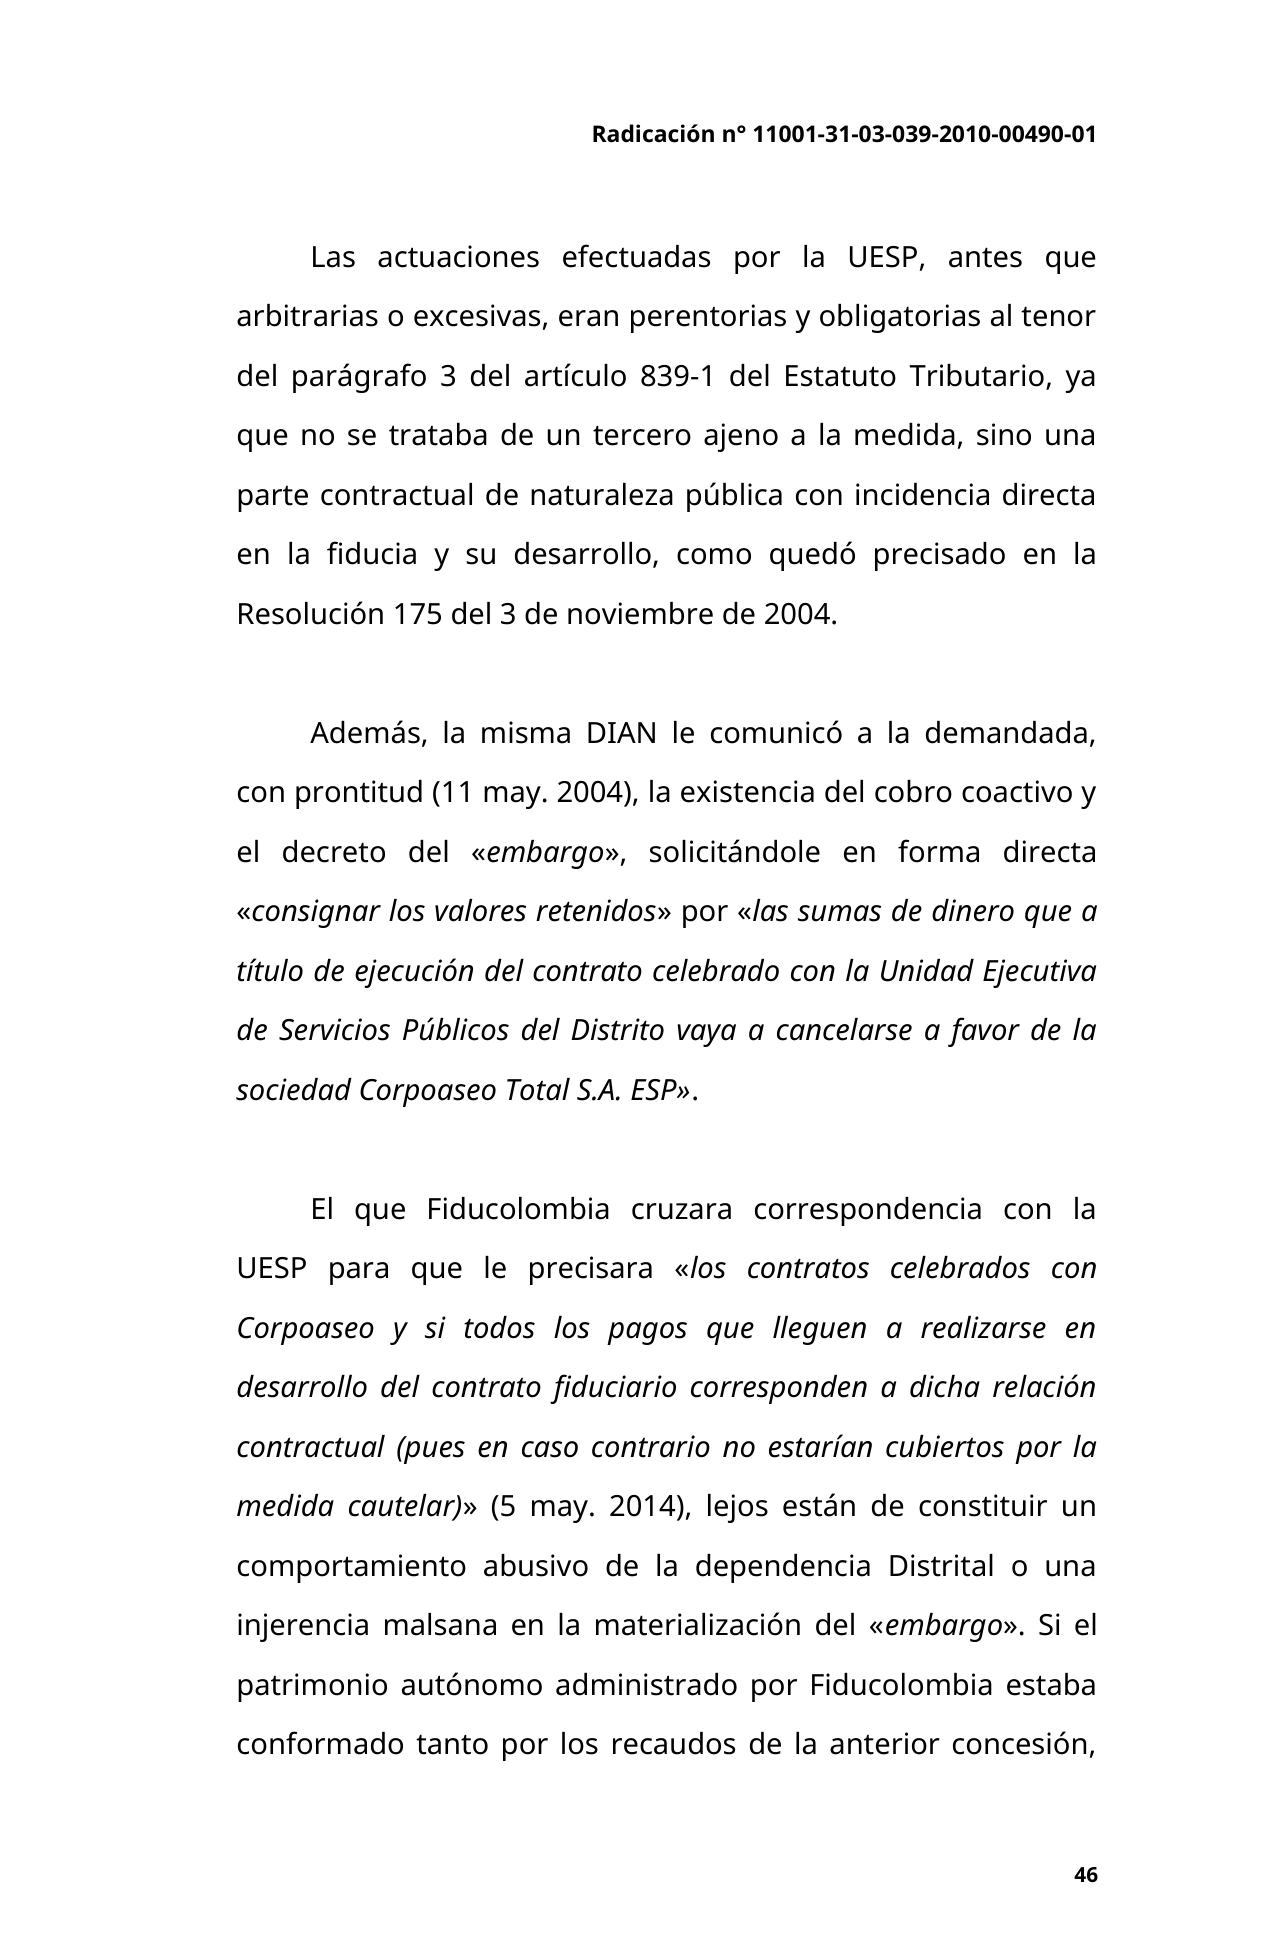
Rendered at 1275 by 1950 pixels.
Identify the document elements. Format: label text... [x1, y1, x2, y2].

text Además, la misma DIAN le comunicó a la demandada, con prontitud (11 may. 2004), la existencia del cobro coactivo y el decreto del «embargo», solicitándole en forma directa «consignar los valores retenidos» por «las sumas de dinero que a título de ejecución del contrato celebrado con la Unidad Ejecutiva de Servicios Públicos del Distrito vaya a cancelarse a favor de la sociedad Corpoaseo Total S.A. ESP». [236, 712, 1098, 1109]
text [236, 1188, 1098, 1763]
text Las actuaciones efectuadas por la UESP, antes que arbitrarias o excesivas, eran perentorias y obligatorias al tenor del parágrafo 3 del artículo 839-1 del Estatuto Tributario, ya que no se trataba de un tercero ajeno a la medida, sino una parte contractual de naturaleza pública con incidencia directa en la fiducia y su desarrollo, como quedó precisado en la Resolución 175 del 3 de noviembre de 2004. [236, 236, 1098, 633]
